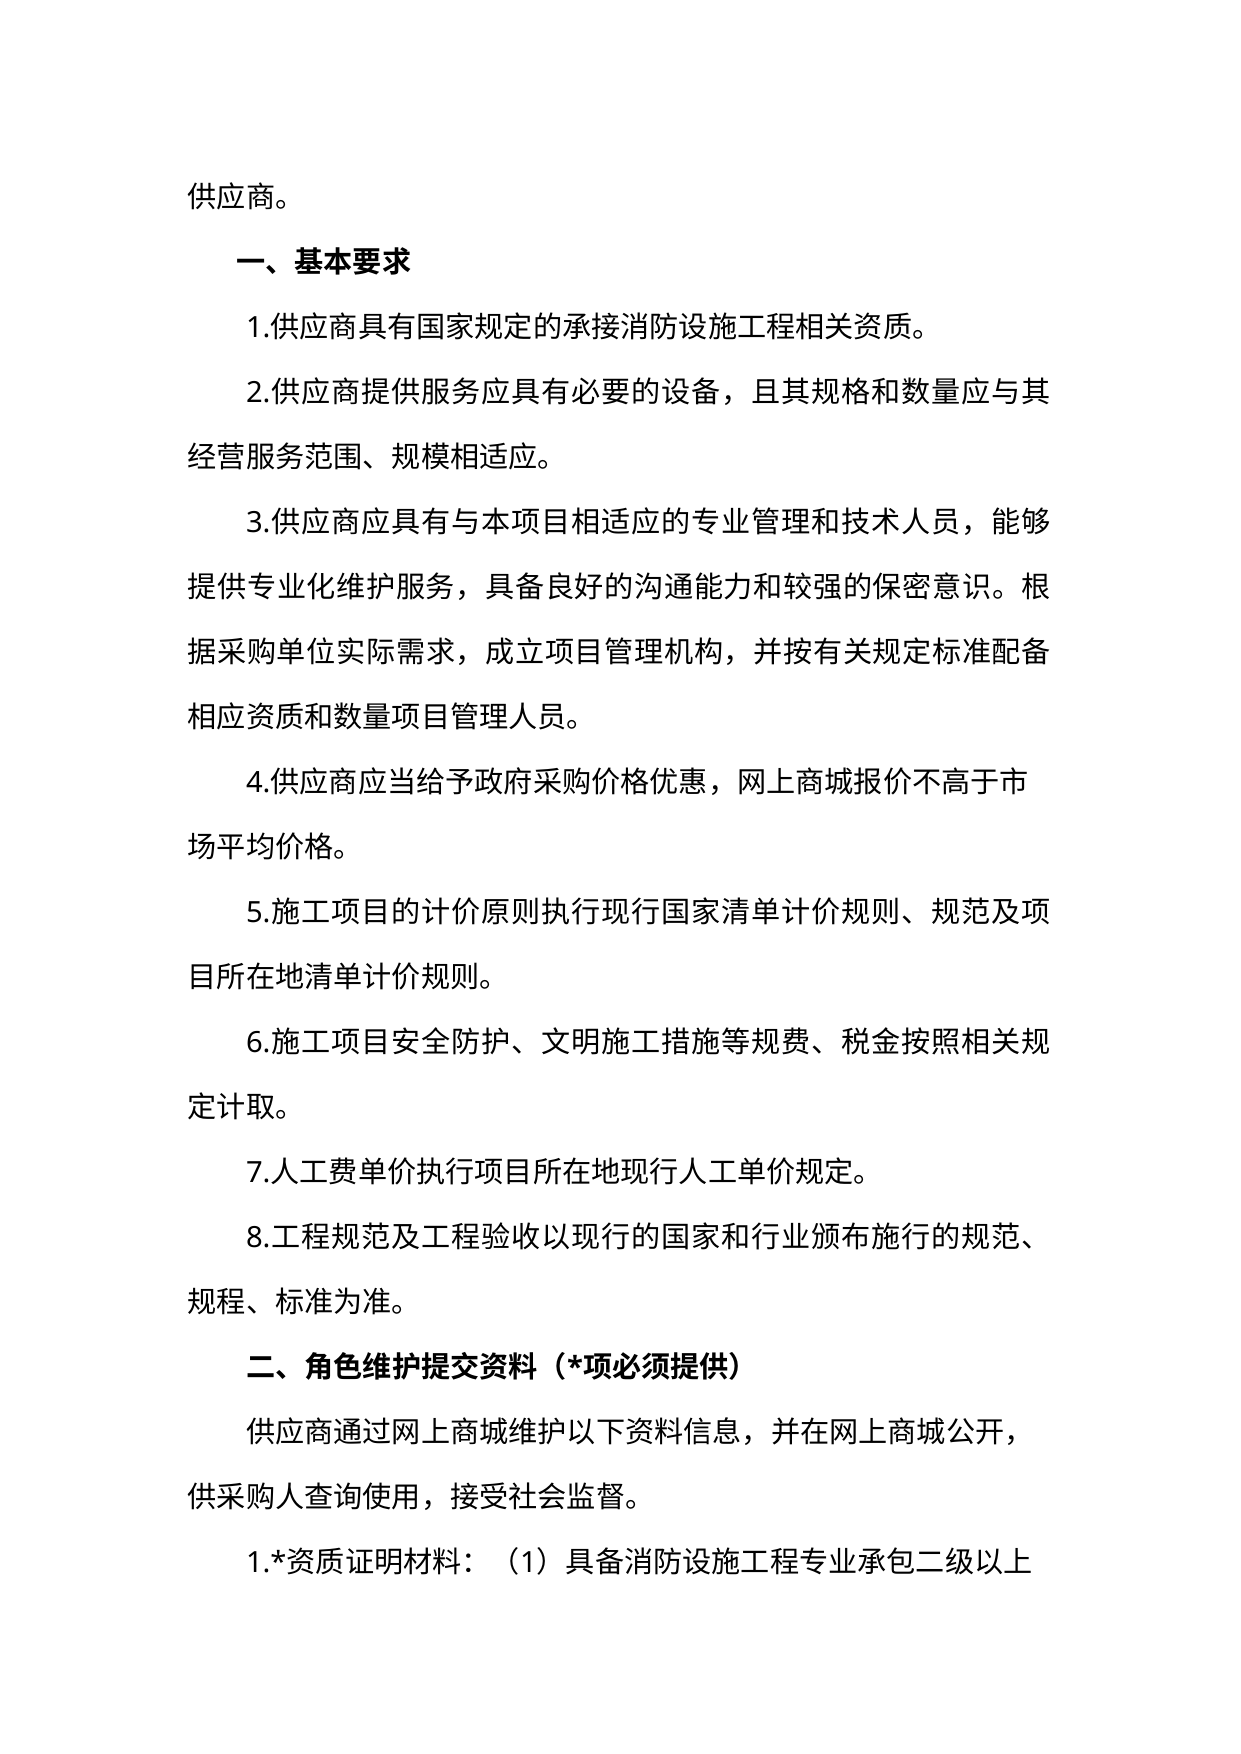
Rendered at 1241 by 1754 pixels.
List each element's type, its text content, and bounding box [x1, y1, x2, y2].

text 一、基本要求 [187, 227, 1053, 292]
text 3.供应商应具有与本项目相适应的专业管理和技术人员，能够提供专业化维护服务，具备良好的沟通能力和较强的保密意识。根据采购单位实际需求，成立项目管理机构，并按有关规定标准配备相应资质和数量项目管理人员。 [187, 487, 1053, 747]
text 4.供应商应当给予政府采购价格优惠，网上商城报价不高于市场平均价格。 [187, 747, 1053, 877]
text 二、角色维护提交资料（*项必须提供） [187, 1332, 1053, 1397]
text 供应商通过网上商城维护以下资料信息，并在网上商城公开，供采购人查询使用，接受社会监督。 [187, 1397, 1053, 1527]
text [187, 1527, 1053, 1592]
text 7.人工费单价执行项目所在地现行人工单价规定。 [187, 1137, 1053, 1202]
text 6.施工项目安全防护、文明施工措施等规费、税金按照相关规定计取。 [187, 1007, 1053, 1137]
text 8.工程规范及工程验收以现行的国家和行业颁布施行的规范、规程、标准为准。 [187, 1202, 1053, 1332]
text 1.供应商具有国家规定的承接消防设施工程相关资质。 [187, 292, 1053, 357]
text 2.供应商提供服务应具有必要的设备，且其规格和数量应与其经营服务范围、规模相适应。 [187, 357, 1053, 487]
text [187, 162, 1053, 227]
text 5.施工项目的计价原则执行现行国家清单计价规则、规范及项目所在地清单计价规则。 [187, 877, 1053, 1007]
